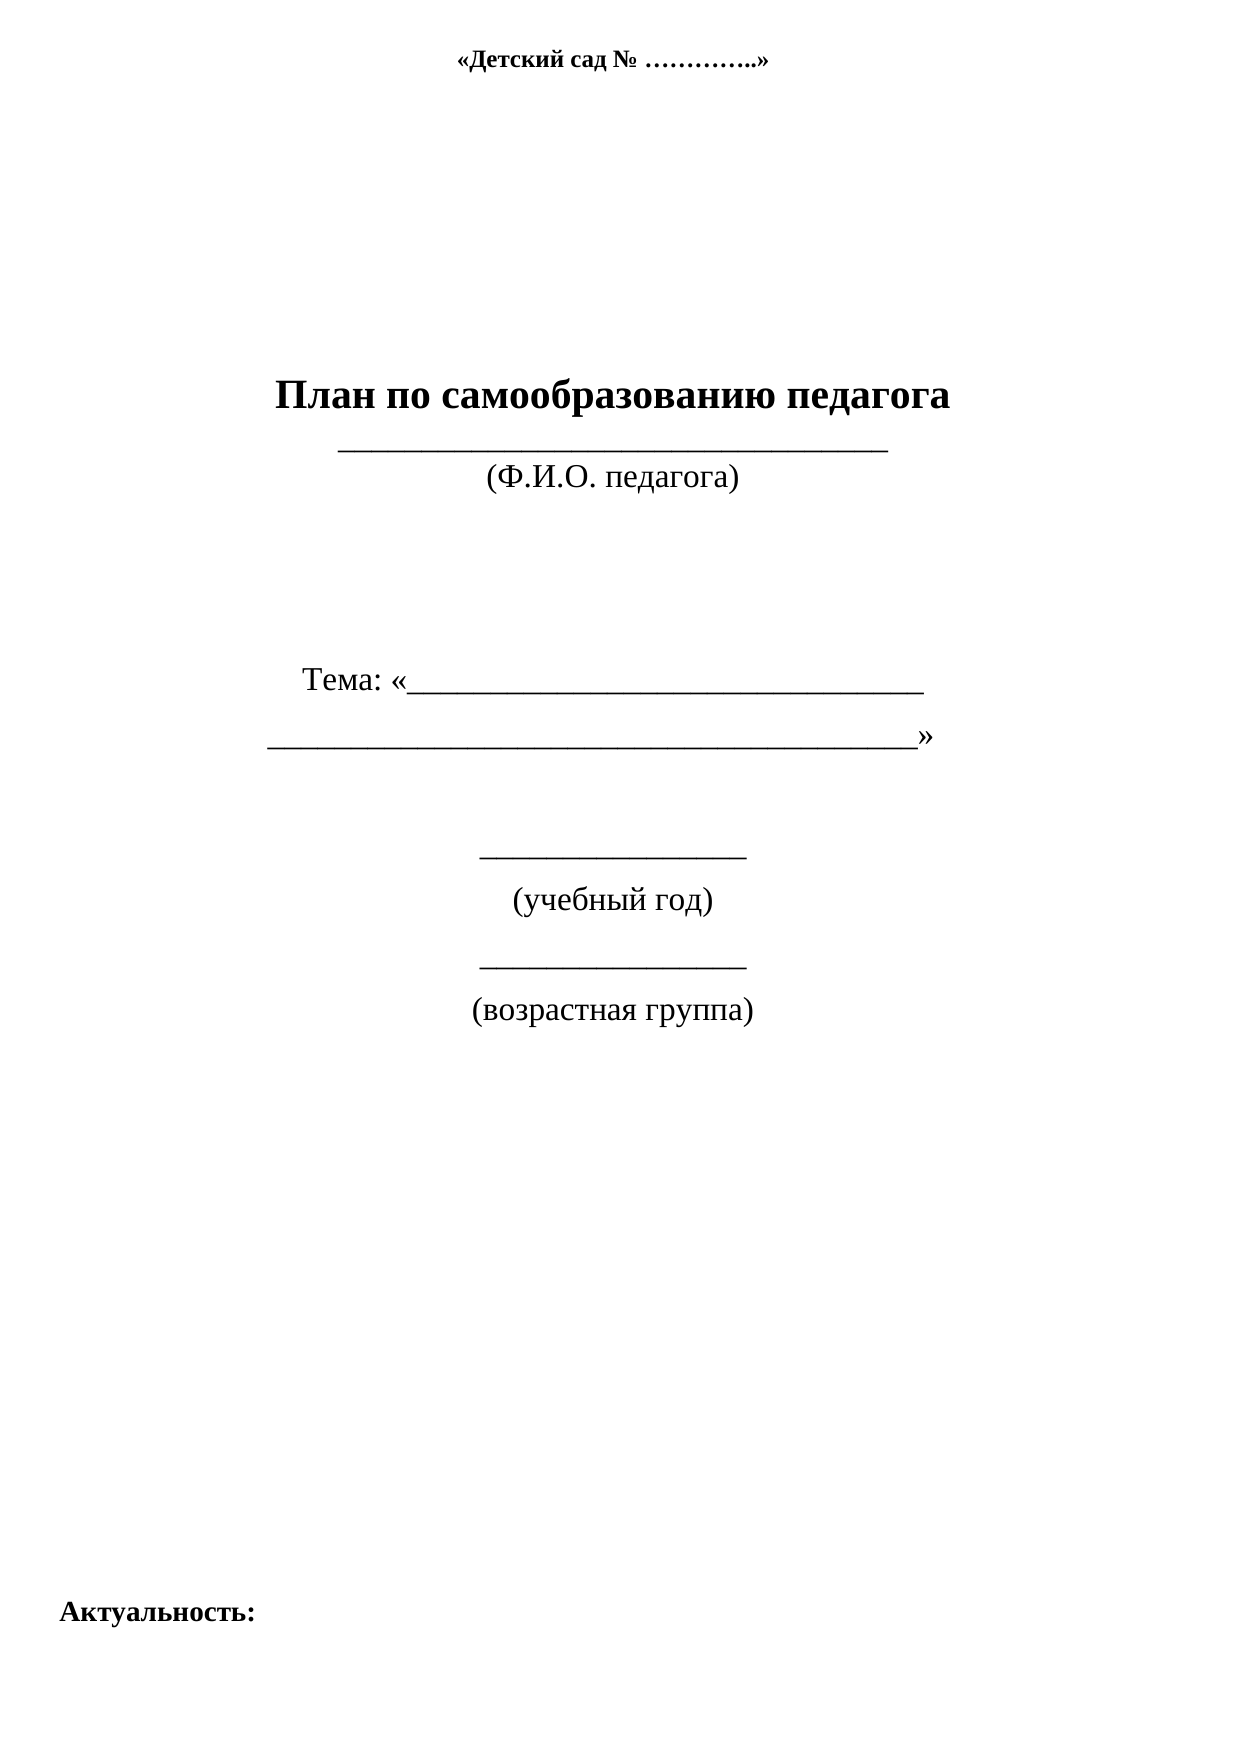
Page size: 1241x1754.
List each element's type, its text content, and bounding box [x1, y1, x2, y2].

text ________________ [59, 934, 1167, 973]
text _______________________________________» [59, 714, 1167, 753]
text (учебный год) [59, 879, 1167, 918]
text ________________ [59, 824, 1167, 863]
text Тема: «_______________________________ [59, 659, 1167, 698]
text _________________________________ [59, 418, 1167, 456]
text (Ф.И.О. педагога) [59, 456, 1167, 494]
text Актуальность: [59, 1594, 1167, 1628]
text (возрастная группа) [59, 989, 1167, 1028]
text План по самообразованию педагога [59, 370, 1167, 418]
text «Детский сад № …………..» [59, 44, 1167, 73]
